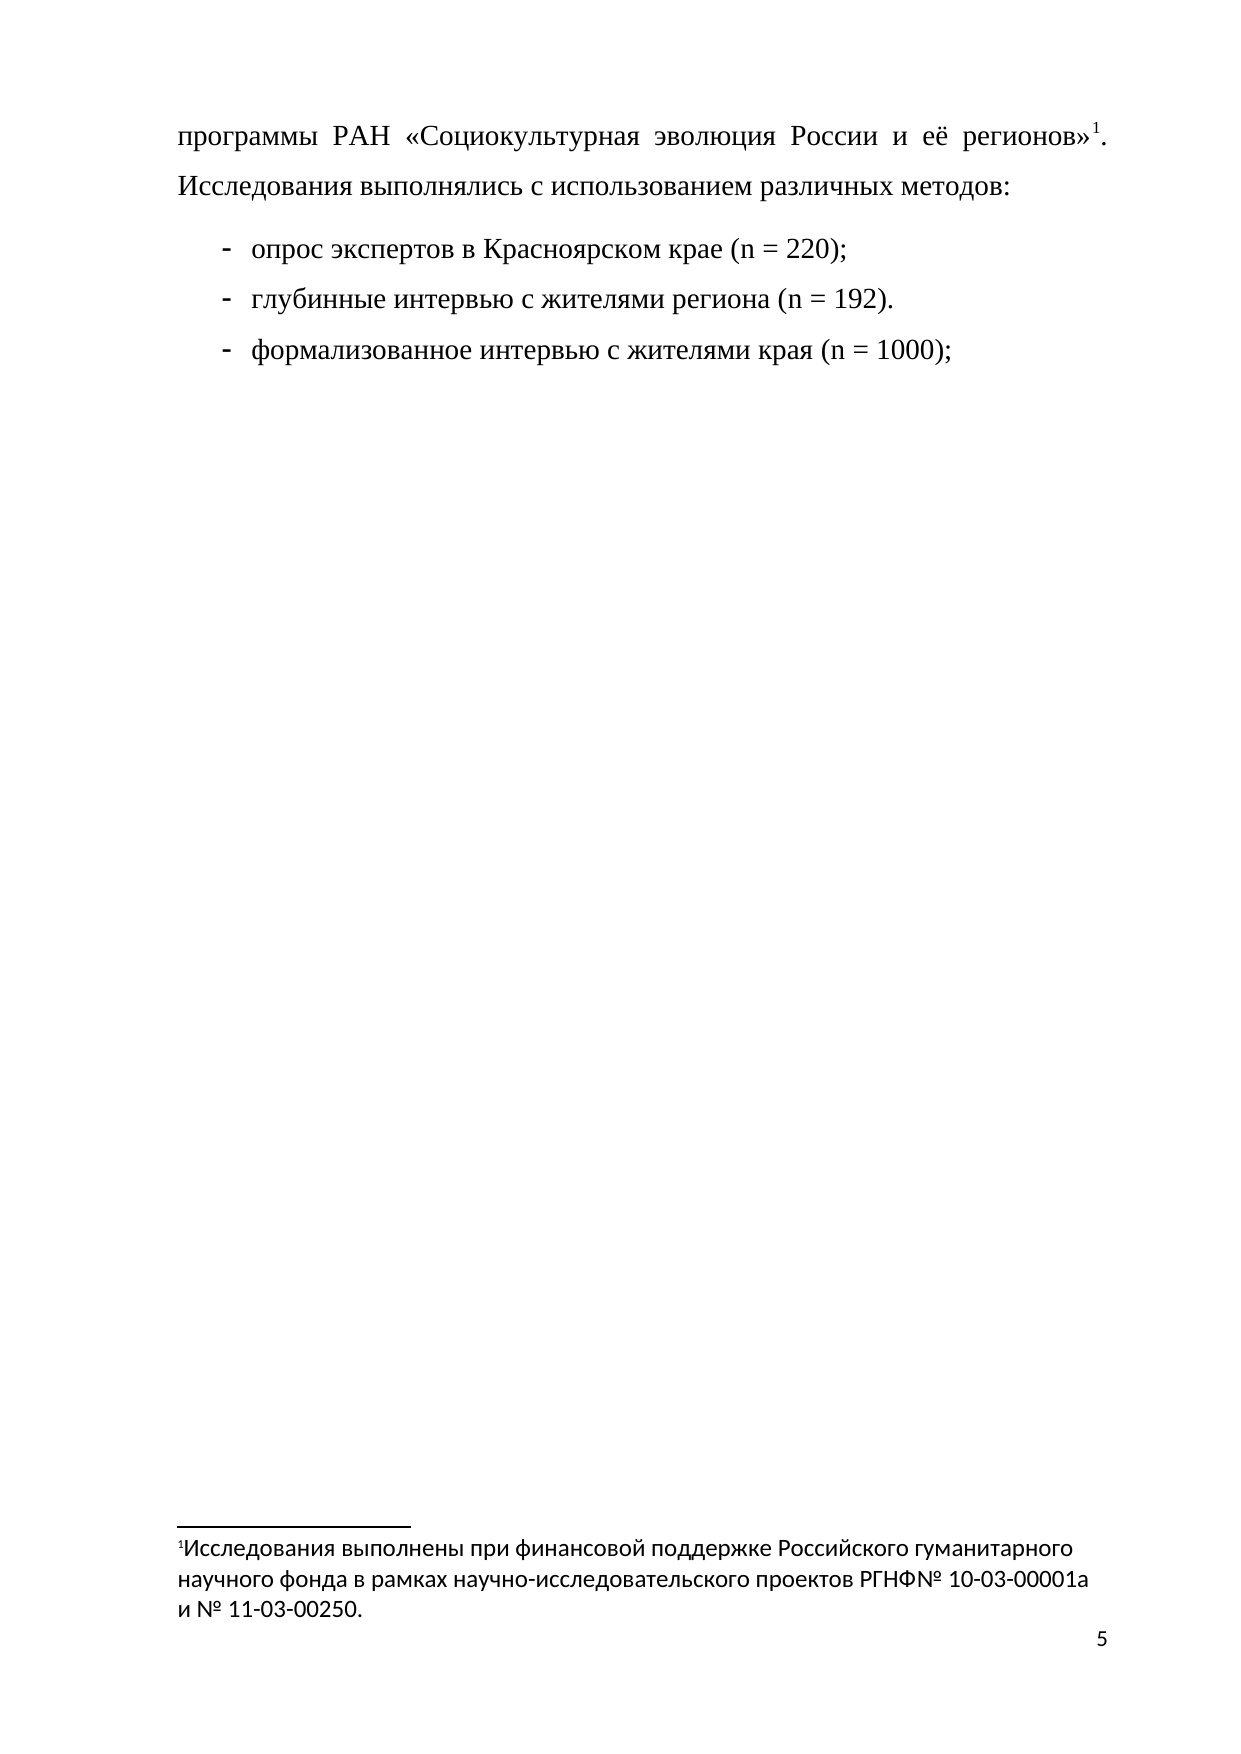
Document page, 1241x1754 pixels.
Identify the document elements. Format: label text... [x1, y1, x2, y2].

list опрос экспертов в Красноярском крае (n = 220); [222, 231, 1107, 265]
list формализованное интервью с жителями края (n = 1000); [222, 332, 1107, 366]
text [177, 118, 1107, 202]
list глубинные интервью с жителями региона (n = 192). [222, 282, 1107, 315]
